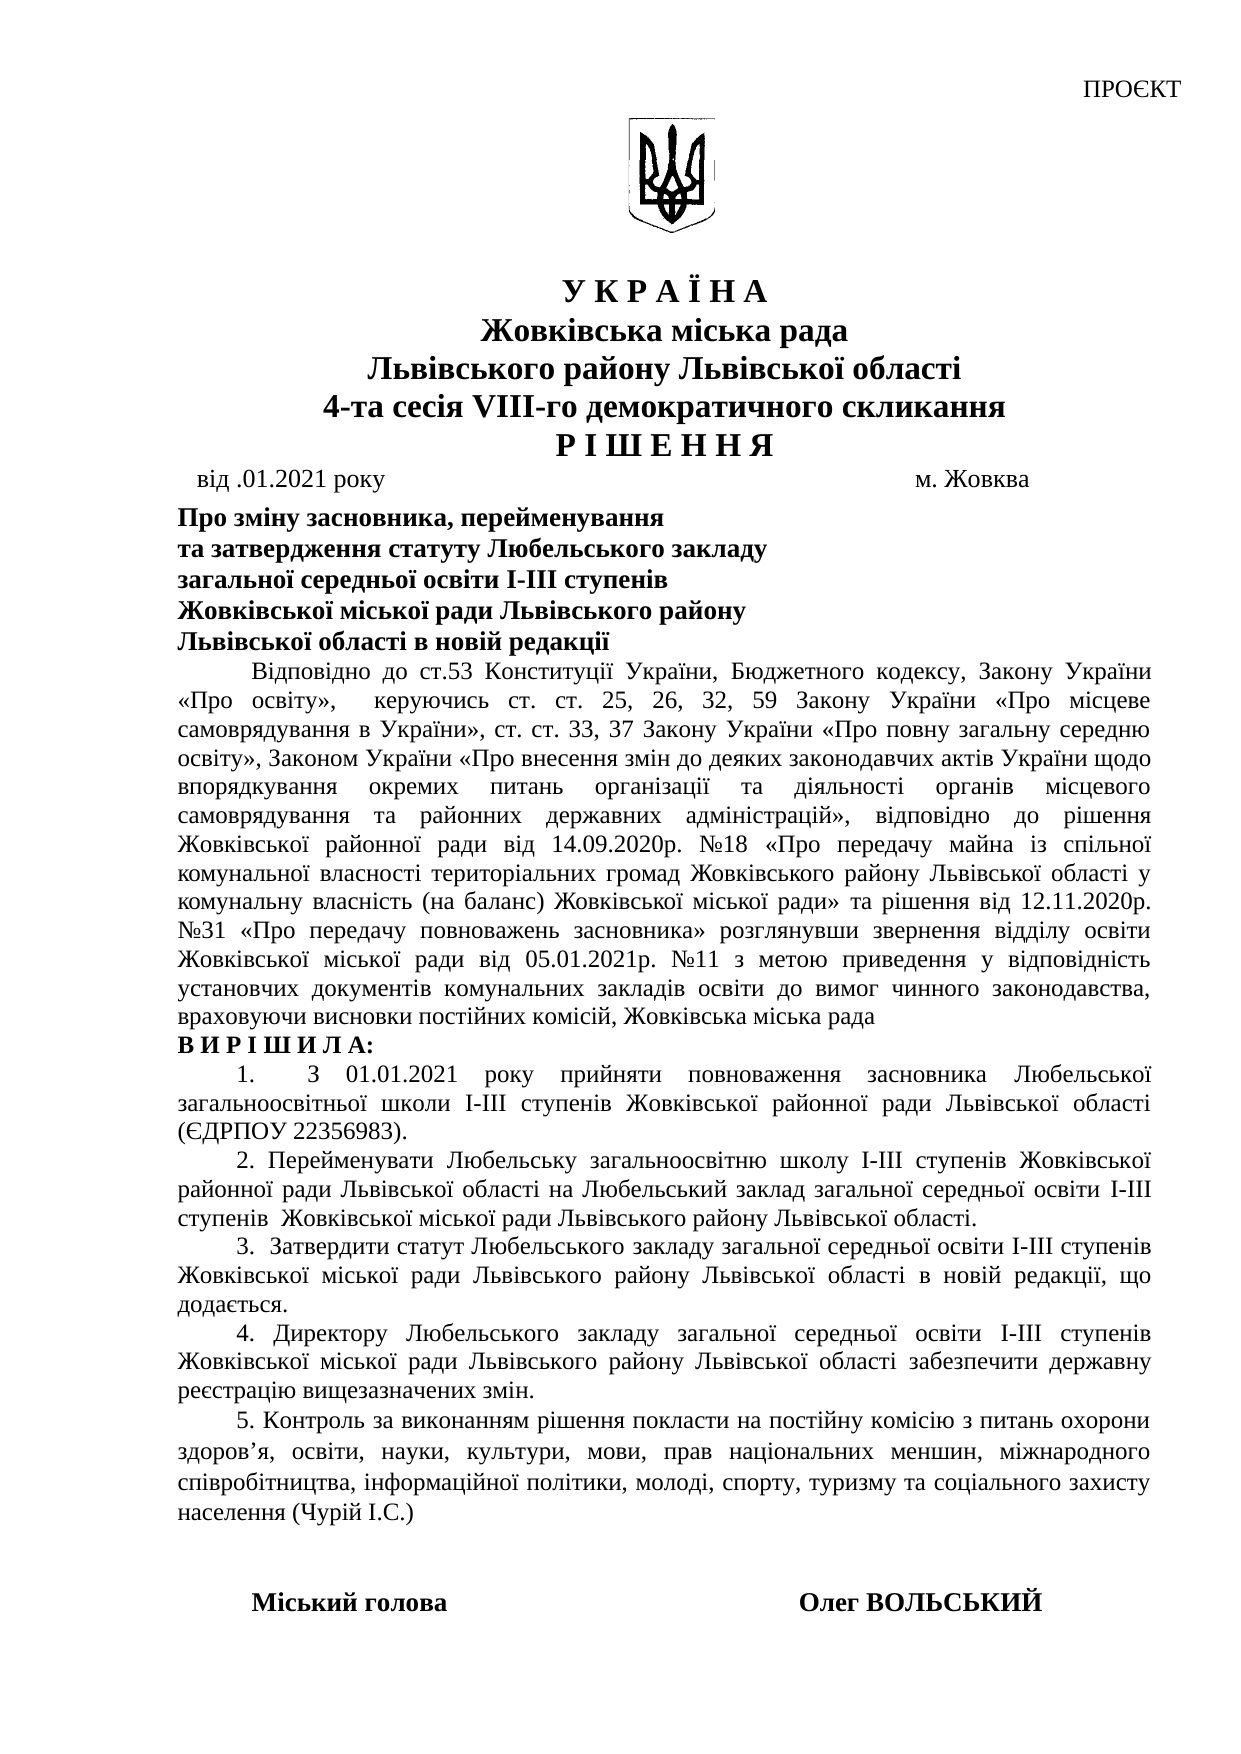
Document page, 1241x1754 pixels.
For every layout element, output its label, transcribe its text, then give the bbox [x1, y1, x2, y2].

text 3. Затвердити статут Любельського закладу загальної середньої освіти І-ІІІ ступенів Жовківської міської ради Львівського району Львівської області в новій редакції, що додається. [177, 1231, 1152, 1318]
title 4-та сесія VIІІ-го демократичного скликання [177, 386, 1152, 425]
title Р І Ш Е Н Н Я [177, 425, 1152, 463]
text Львівської області в новій редакції [177, 625, 1152, 656]
title У К Р А Ї Н А [177, 271, 1152, 310]
picture [627, 118, 715, 231]
text 4. Директору Любельського закладу загальної середньої освіти І-ІІІ ступенів Жовківської міської ради Львівського району Львівської області забезпечити державну реєстрацію вищезазначених змін. [177, 1318, 1152, 1404]
text загальної середньої освіти І-ІІІ ступенів [177, 563, 1152, 594]
text та затвердження статуту Любельського закладу [177, 532, 1152, 563]
text Жовківської міської ради Львівського району [177, 594, 1152, 625]
text від .01.2021 року м. Жовква [177, 463, 1152, 493]
text 2. Перейменувати Любельську загальноосвітню школу І-ІІІ ступенів Жовківської районної ради Львівської області на Любельський заклад загальної середньої освіти І-ІІІ ступенів Жовківської міської ради Львівського району Львівської області. [177, 1145, 1152, 1231]
text 5. Контроль за виконанням рішення покласти на постійну комісію з питань охорони здоров’я, освіти, науки, культури, мови, прав національних меншин, міжнародного співробітництва, інформаційної політики, молоді, спорту, туризму та соціального захисту населення (Чурій І.С.) [177, 1404, 1152, 1526]
title Жовківська міська рада [177, 310, 1152, 348]
text Про зміну засновника, перейменування [177, 501, 1152, 532]
text В И Р І Ш И Л А: [177, 1030, 1152, 1059]
text Міський голова Олег ВОЛЬСЬКИЙ [177, 1586, 1152, 1617]
text 1. З 01.01.2021 року прийняти повноваження засновника Любельської загальноосвітньої школи І-ІІІ ступенів Жовківської районної ради Львівської області (ЄДРПОУ 22356983). [177, 1059, 1152, 1145]
title Львівського району Львівської області [177, 348, 1152, 386]
subtitle Відповідно до ст.53 Конституції України, Бюджетного кодексу, Закону України «Про освіту», керуючись ст. ст. 25, 26, 32, 59 Закону України «Про місцеве самоврядування в України», ст. ст. 33, 37 Закону України «Про повну загальну середню освіту», Законом України «Про внесення змін до деяких законодавчих актів України щодо впорядкування окремих питань організації та діяльності органів місцевого самоврядування та районних державних адміністрацій», відповідно до рішення Жовківської районної ради від 14.09.2020р. №18 «Про передачу майна із спільної комунальної власності територіальних громад Жовківського району Львівської області у комунальну власність (на баланс) Жовківської міської ради» та рішення від 12.11.2020р. №31 «Про передачу повноважень засновника» розглянувши звернення відділу освіти Жовківської міської ради від 05.01.2021р. №11 з метою приведення у відповідність установчих документів комунальних закладів освіти до вимог чинного законодавства, враховуючи висновки постійних комісій, Жовківська міська рада [177, 656, 1152, 1030]
